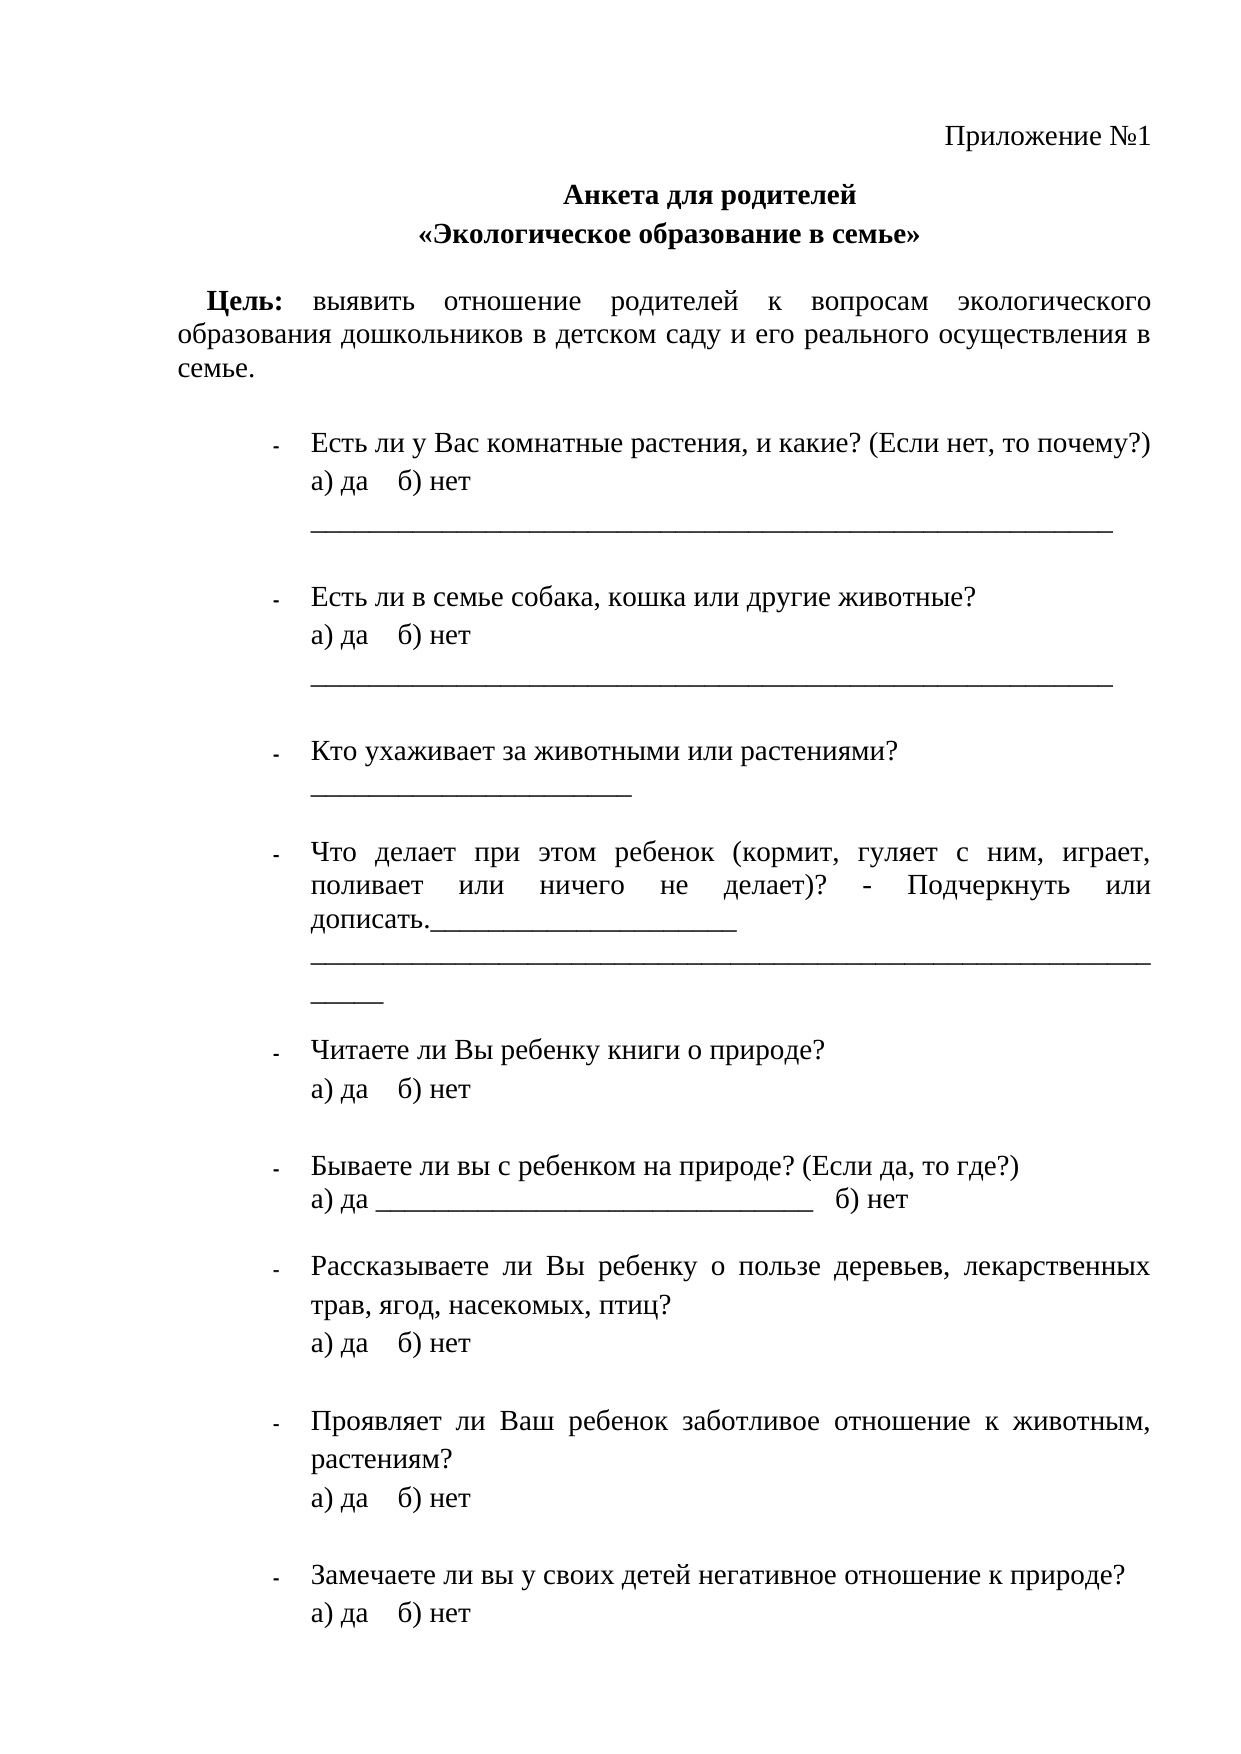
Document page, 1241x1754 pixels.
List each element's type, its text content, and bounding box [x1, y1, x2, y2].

list Бываете ли вы с ребенком на природе? (Если да, то где?) [273, 1148, 1152, 1181]
text «Экологическое образование в семье» [177, 216, 1152, 249]
text а) да б) нет [311, 1326, 1152, 1359]
text Цель: выявить отношение родителей к вопросам экологического образования дошкольников в детском саду и его реального осуществления в семье. [177, 283, 1152, 384]
list Есть ли у Вас комнатные растения, и какие? (Если нет, то почему?) [273, 425, 1152, 458]
list Кто ухаживает за животными или растениями?______________________ [273, 733, 1152, 800]
list Читаете ли Вы ребенку книги о природе? [273, 1032, 1152, 1066]
text а) да ______________________________ б) нет [311, 1181, 1152, 1215]
list _______________________________________________________________ [311, 934, 1152, 1006]
text а) да б) нет [311, 1071, 1152, 1104]
list Проявляет ли Ваш ребенок заботливое отношение к животным, растениям? [273, 1403, 1152, 1475]
text а) да б) нет _______________________________________________________ [311, 463, 1152, 535]
list Рассказываете ли Вы ребенку о пользе деревьев, лекарственных трав, ягод, насекомых, птиц? [273, 1248, 1152, 1321]
text Анкета для родителей [177, 177, 1152, 211]
text а) да б) нет _______________________________________________________ [311, 617, 1152, 689]
list Замечаете ли вы у своих детей негативное отношение к природе? [273, 1557, 1152, 1590]
list Что делает при этом ребенок (кормит, гуляет с ним, играет, поливает или ничего не делает)? - Подчеркнуть или дописать._____________________ [273, 834, 1152, 934]
text а) да б) нет [311, 1480, 1152, 1513]
list Есть ли в семье собака, кошка или другие животные? [273, 579, 1152, 612]
text а) да б) нет [311, 1595, 1152, 1629]
text Приложение №1 [177, 118, 1152, 152]
